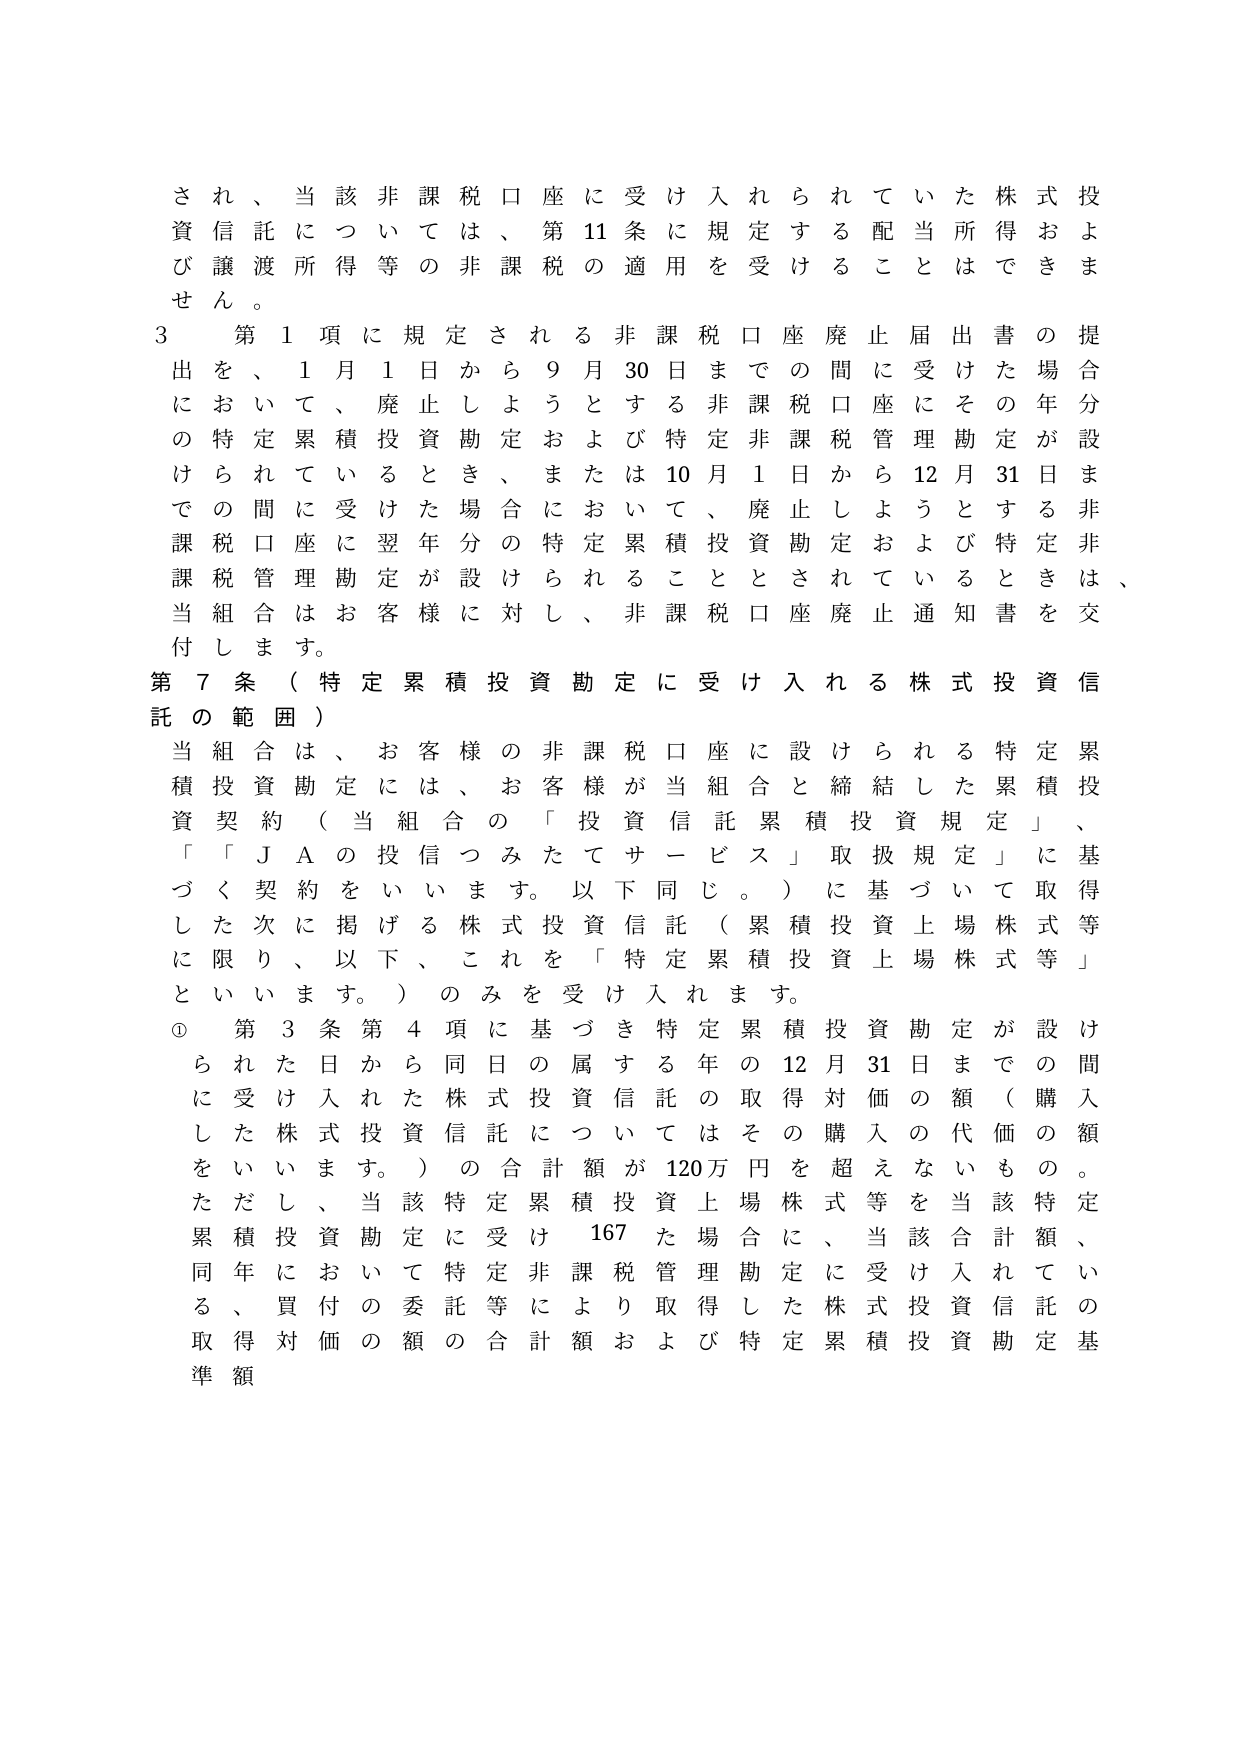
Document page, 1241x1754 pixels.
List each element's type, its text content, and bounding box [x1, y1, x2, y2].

text 第７条（特定累積投資勘定に受け入れる株式投資信託の範囲） [150, 664, 1119, 733]
text ① 第３条第４項に基づき特定累積投資勘定が設けられた日から同日の属する年の12月31日までの間に受け入れた株式投資信託の取得対価の額（購入した株式投資信託についてはその購入の代価の額をいいます。）の合計額が120万円を超えないもの。ただし、当該特定累積投資上場株式等を当該特定累積投資勘定に受け入れた場合に、当該合計額、同年において特定非課税管理勘定に受け入れている、買付の委託等により取得した株式投資信託の取得対価の額の合計額および特定累積投資勘定基準額 [171, 1011, 1119, 1392]
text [150, 178, 1119, 317]
text ３ 第１項に規定される非課税口座廃止届出書の提出を、１月１日から９月30日までの間に受けた場合において、廃止しようとする非課税口座にその年分の特定累積投資勘定および特定非課税管理勘定が設けられているとき、または10月１日から12月31日までの間に受けた場合において、廃止しようとする非課税口座に翌年分の特定累積投資勘定および特定非課税管理勘定が設けられることとされているときは、当組合はお客様に対し、非課税口座廃止通知書を交付します。 [150, 317, 1119, 664]
text 当組合は、お客様の非課税口座に設けられる特定累積投資勘定には、お客様が当組合と締結した累積投資契約（当組合の「投資信託累積投資規定」、「「ＪＡの投信つみたてサービス」取扱規定」に基づく契約をいいます。以下同じ。）に基づいて取得した次に掲げる株式投資信託（累積投資上場株式等に限り、以下、これを「特定累積投資上場株式等」といいます。）のみを受け入れます。 [171, 733, 1119, 1011]
